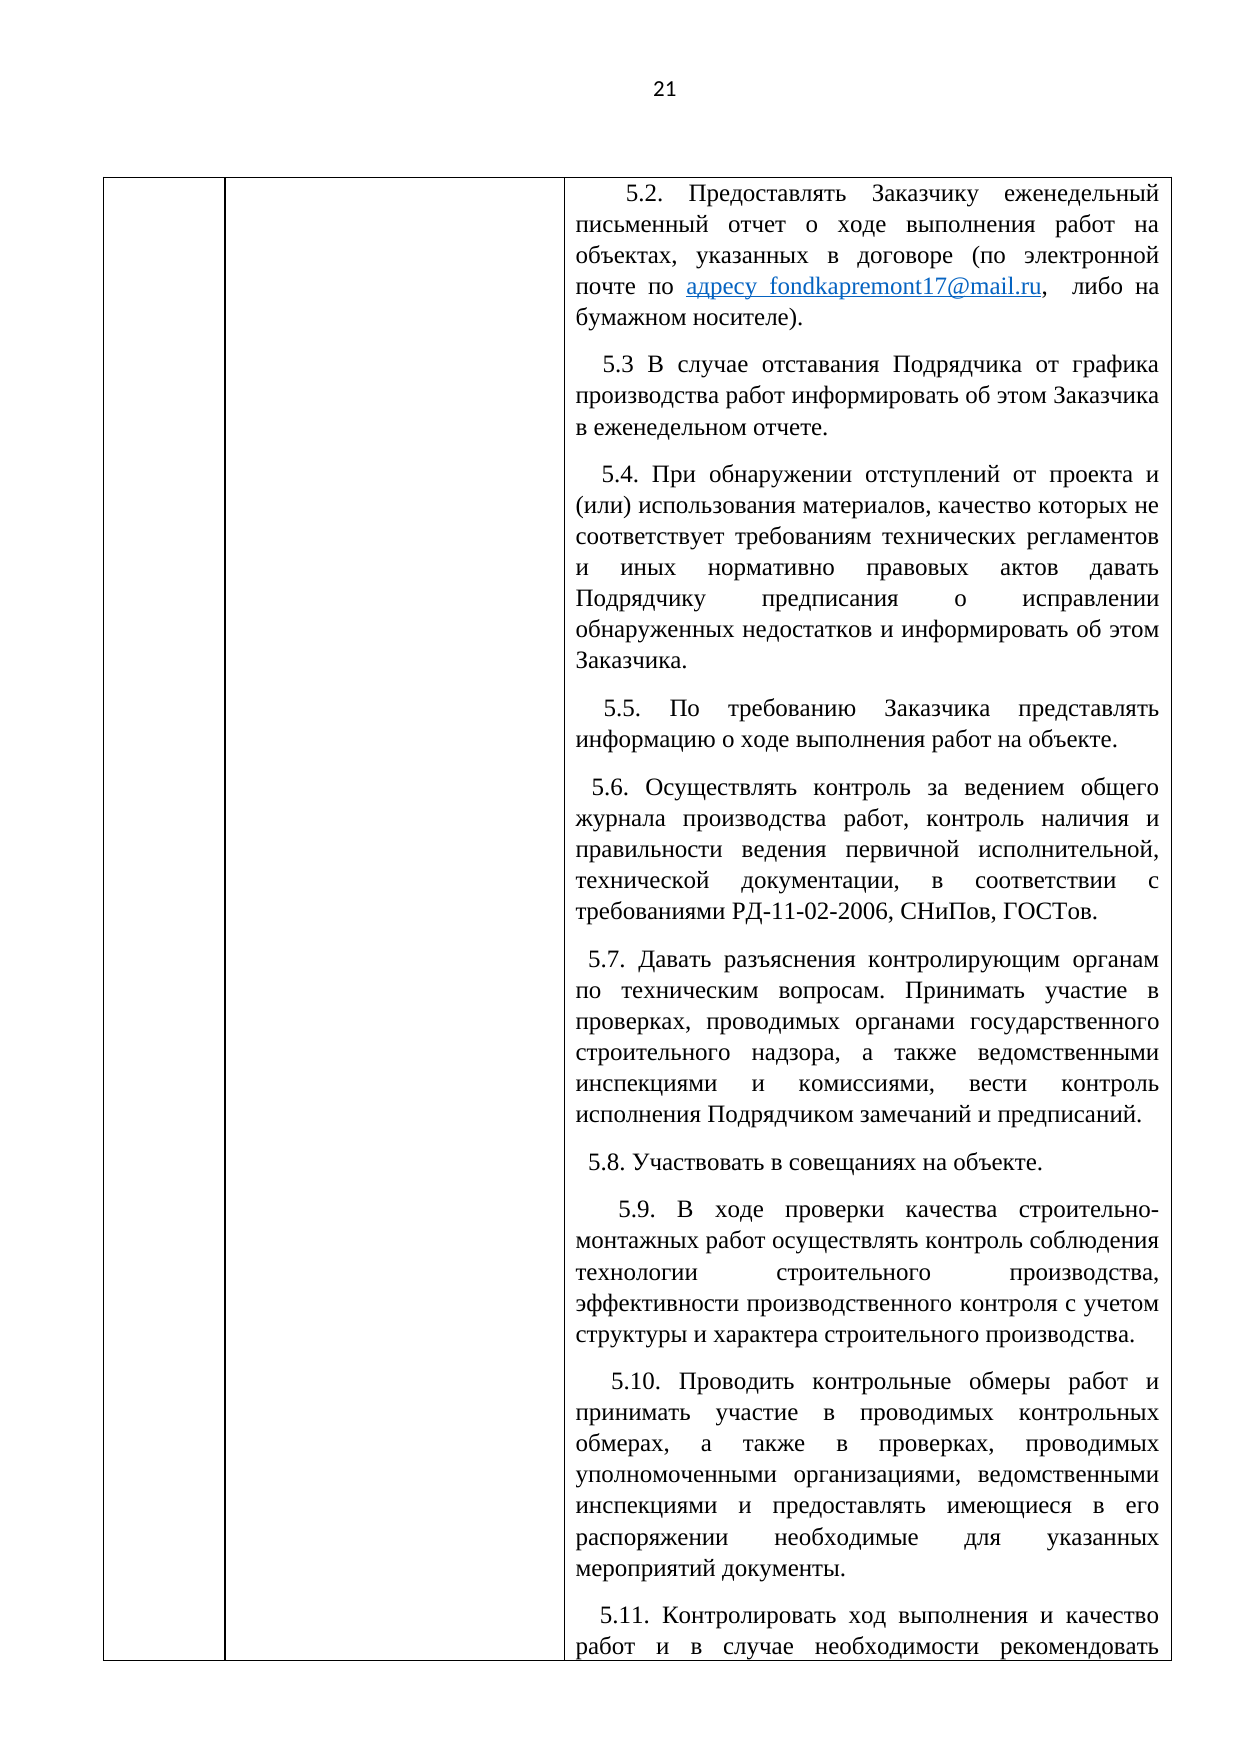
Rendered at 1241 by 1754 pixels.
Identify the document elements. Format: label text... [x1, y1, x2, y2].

table_cell 5 [104, 178, 224, 1660]
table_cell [226, 178, 564, 1660]
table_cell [565, 178, 1171, 1660]
